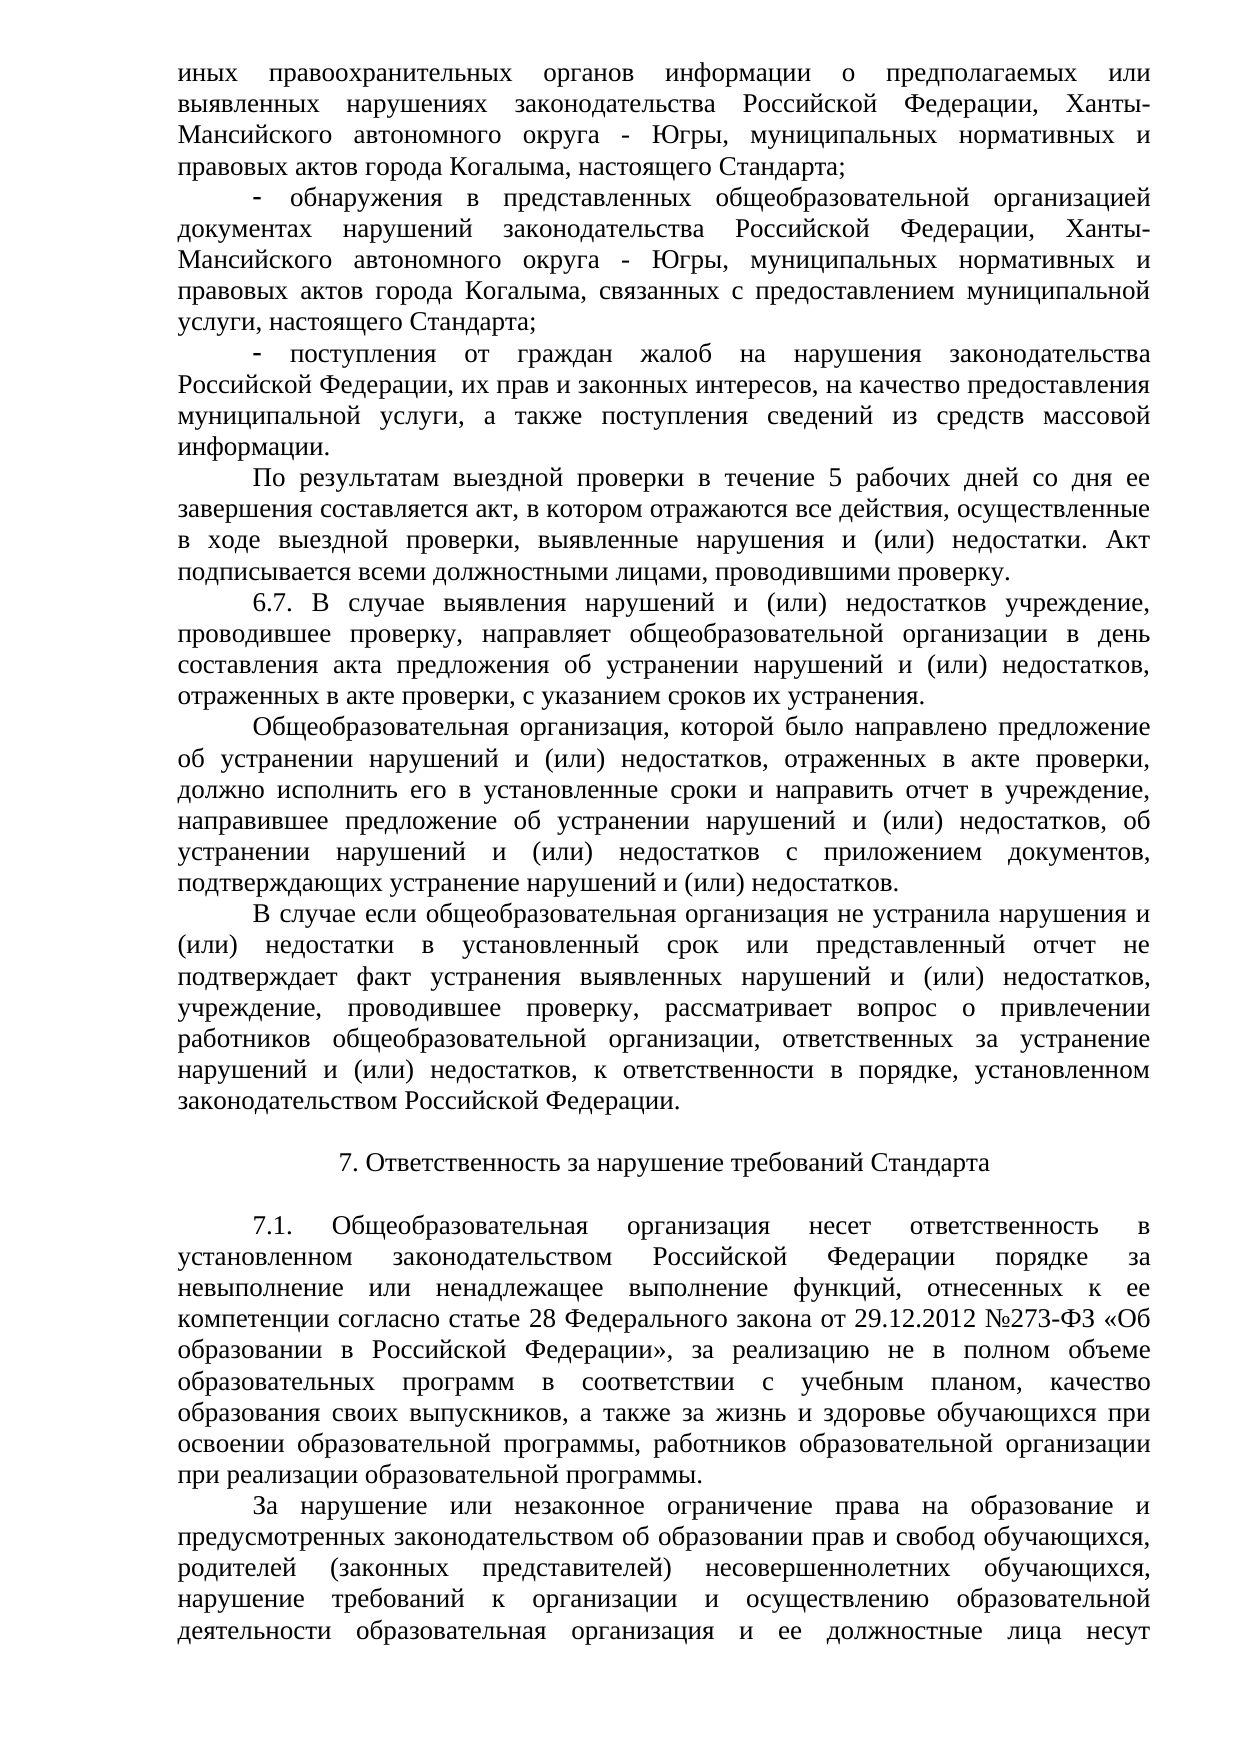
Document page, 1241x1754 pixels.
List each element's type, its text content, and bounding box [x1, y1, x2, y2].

text По результатам выездной проверки в течение 5 рабочих дней со дня ее завершения составляется акт, в котором отражаются все действия, осуществленные в ходе выездной проверки, выявленные нарушения и (или) недостатки. Акт подписывается всеми должностными лицами, проводившими проверку. [177, 461, 1152, 586]
list поступления от граждан жалоб на нарушения законодательства Российской Федерации, их прав и законных интересов, на качество предоставления муниципальной услуги, а также поступления сведений из средств массовой информации. [177, 337, 1152, 461]
list обнаружения в представленных общеобразовательной организацией документах нарушений законодательства Российской Федерации, Ханты-Мансийского автономного округа - Югры, муниципальных нормативных и правовых актов города Когалыма, связанных с предоставлением муниципальной услуги, настоящего Стандарта; [177, 181, 1152, 337]
text 7.1. Общеобразовательная организация несет ответственность в установленном законодательством Российской Федерации порядке за невыполнение или ненадлежащее выполнение функций, отнесенных к ее компетенции согласно статье 28 Федерального закона от 29.12.2012 №273-ФЗ «Об образовании в Российской Федерации», за реализацию не в полном объеме образовательных программ в соответствии с учебным планом, качество образования своих выпускников, а также за жизнь и здоровье обучающихся при освоении образовательной программы, работников образовательной организации при реализации образовательной программы. [177, 1209, 1152, 1489]
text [177, 1489, 1152, 1645]
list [177, 56, 1152, 181]
text Общеобразовательная организация, которой было направлено предложение об устранении нарушений и (или) недостатков, отраженных в акте проверки, должно исполнить его в установленные сроки и направить отчет в учреждение, направившее предложение об устранении нарушений и (или) недостатков, об устранении нарушений и (или) недостатков с приложением документов, подтверждающих устранение нарушений и (или) недостатков. [177, 711, 1152, 897]
text 6.7. В случае выявления нарушений и (или) недостатков учреждение, проводившее проверку, направляет общеобразовательной организации в день составления акта предложения об устранении нарушений и (или) недостатков, отраженных в акте проверки, с указанием сроков их устранения. [177, 586, 1152, 711]
text В случае если общеобразовательная организация не устранила нарушения и (или) недостатки в установленный срок или представленный отчет не подтверждает факт устранения выявленных нарушений и (или) недостатков, учреждение, проводившее проверку, рассматривает вопрос о привлечении работников общеобразовательной организации, ответственных за устранение нарушений и (или) недостатков, к ответственности в порядке, установленном законодательством Российской Федерации. [177, 897, 1152, 1115]
text 7. Ответственность за нарушение требований Стандарта [177, 1147, 1152, 1178]
